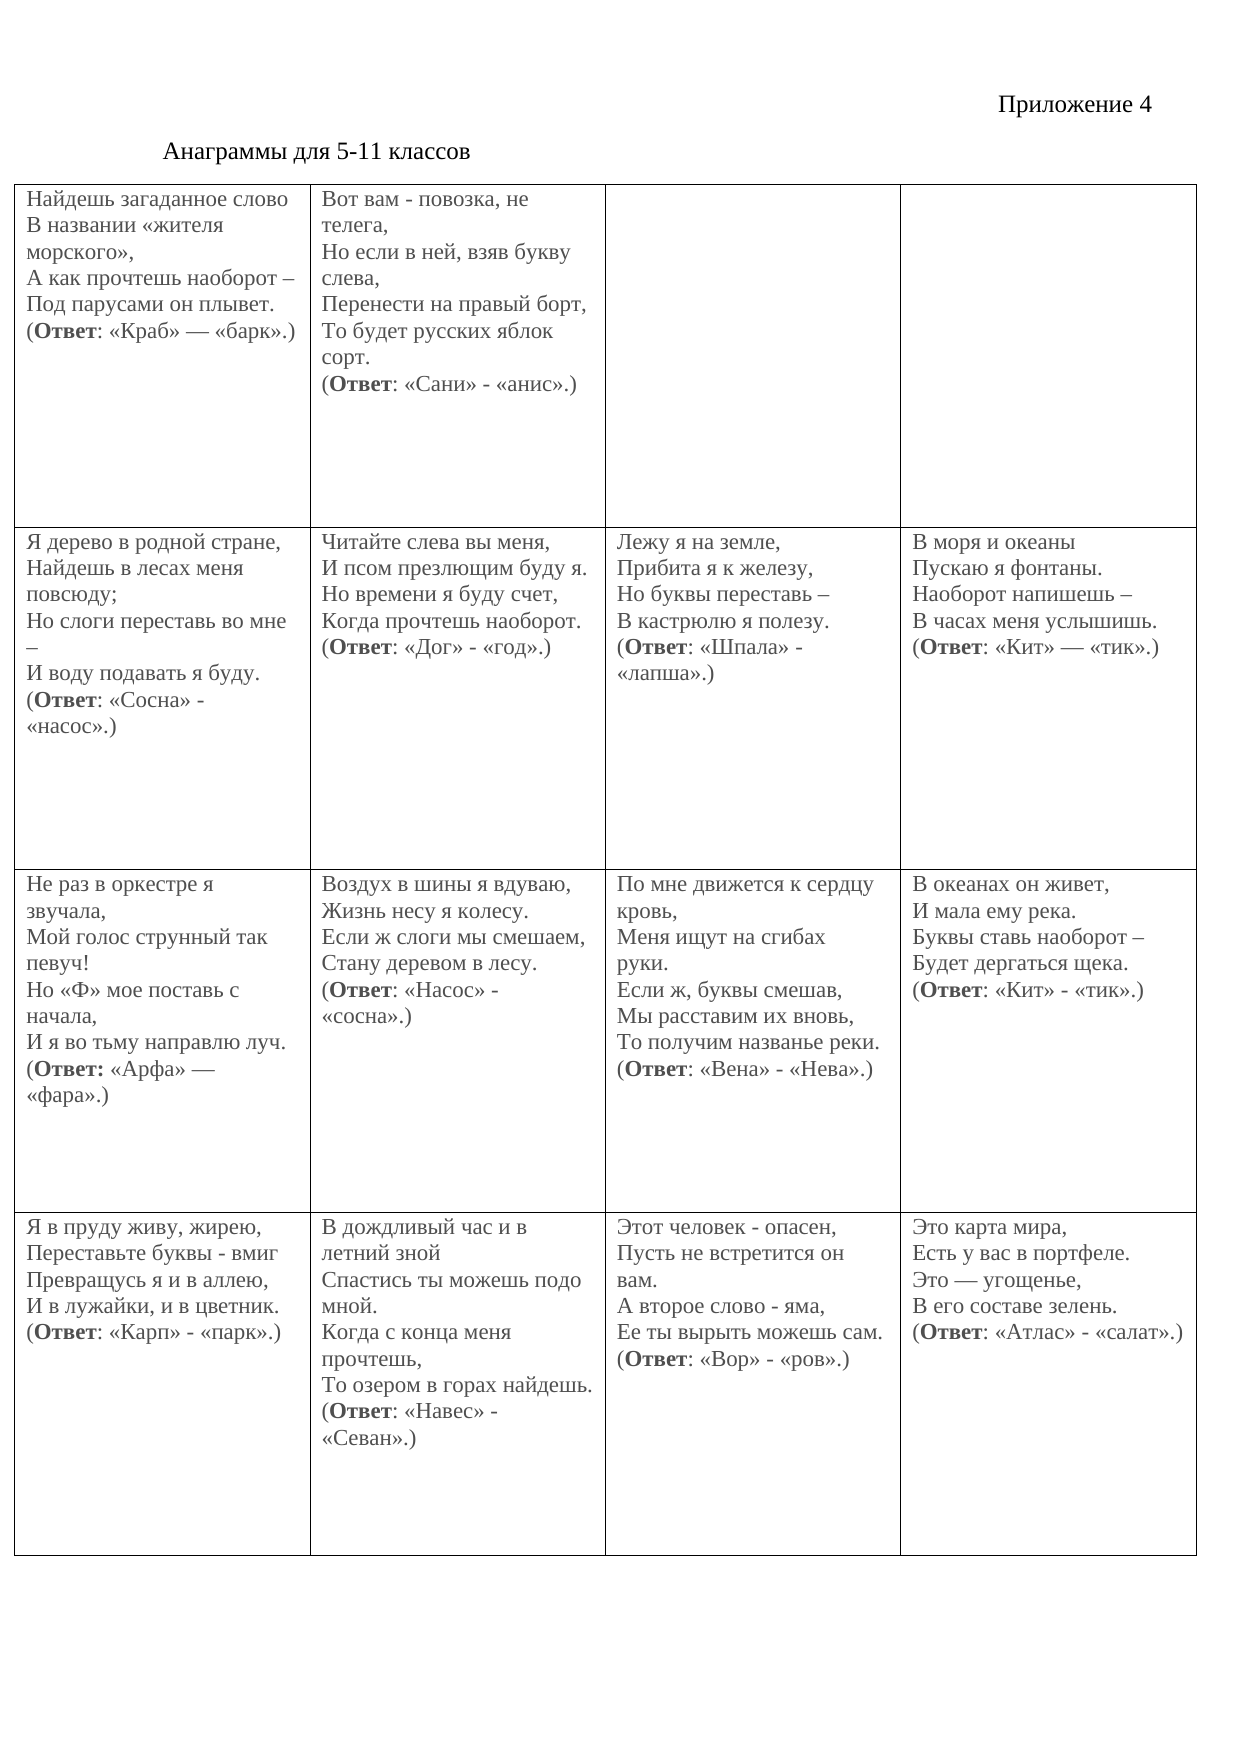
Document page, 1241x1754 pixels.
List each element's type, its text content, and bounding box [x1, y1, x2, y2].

table_cell Не раз в оркестре я звучала, Мой голос струнный так певуч! Но «Ф» мое поставь с начала, И я во тьму направлю луч. (Ответ: «Арфа» — «фара».) [15, 870, 310, 1212]
table_cell В океанах он живет, И мала ему река. Буквы ставь наоборот – Будет дергаться щека. (Ответ: «Кит» - «тик».) [901, 870, 1196, 1212]
text Приложение 4 [162, 89, 1152, 117]
table_cell Я в пруду живу, жирею, Переставьте буквы - вмиг Превращусь я и в аллею, И в лужайки, и в цветник. (Ответ: «Карп» - «парк».) [15, 1213, 310, 1554]
table_cell Этот человек - опасен, Пусть не встретится он вам. А второе слово - яма, Ее ты вырыть можешь сам. (Ответ: «Вор» - «ров».) [606, 1213, 900, 1554]
table_cell Я дерево в родной стране, Найдешь в лесах меня повсюду; Но слоги переставь во мне – И воду подавать я буду. (Ответ: «Сосна» - «насос».) [15, 528, 310, 869]
table_cell Читайте слева вы меня, И псом презлющим буду я. Но времени я буду счет, Когда прочтешь наоборот. (Ответ: «Дог» - «год».) [311, 528, 605, 869]
table_cell В дождливый час и в летний зной Спастись ты можешь подо мной. Когда с конца меня прочтешь, То озером в горах найдешь. (Ответ: «Навес» - «Севан».) [311, 1213, 605, 1554]
table_header [606, 185, 900, 527]
table_header Вот вам - повозка, не телега, Но если в ней, взяв букву слева, Перенести на правый борт, То будет русских яблок сорт. (Ответ: «Сани» - «анис».) [311, 185, 605, 527]
table_cell В моря и океаны Пускаю я фонтаны. Наоборот напишешь – В часах меня услышишь. (Ответ: «Кит» — «тик».) [901, 528, 1196, 869]
table_cell Воздух в шины я вдуваю, Жизнь несу я колесу. Если ж слоги мы смешаем, Стану деревом в лесу. (Ответ: «Насос» - «сосна».) [311, 870, 605, 1212]
table_header [901, 185, 1196, 527]
text Анаграммы для 5-11 классов [162, 136, 1152, 165]
table_header Найдешь загаданное слово В названии «жителя морского», А как прочтешь наоборот – Под парусами он плывет. (Ответ: «Краб» — «барк».) [15, 185, 310, 527]
table_cell Лежу я на земле, Прибита я к железу, Но буквы переставь – В кастрюлю я полезу. (Ответ: «Шпала» - «лапша».) [606, 528, 900, 869]
table_cell Это карта мира, Есть у вас в портфеле. Это — угощенье, В его составе зелень. (Ответ: «Атлас» - «салат».) [901, 1213, 1196, 1554]
table_cell По мне движется к сердцу кровь, Меня ищут на сгибах руки. Если ж, буквы смешав, Мы расставим их вновь, То получим названье реки. (Ответ: «Вена» - «Нева».) [606, 870, 900, 1212]
